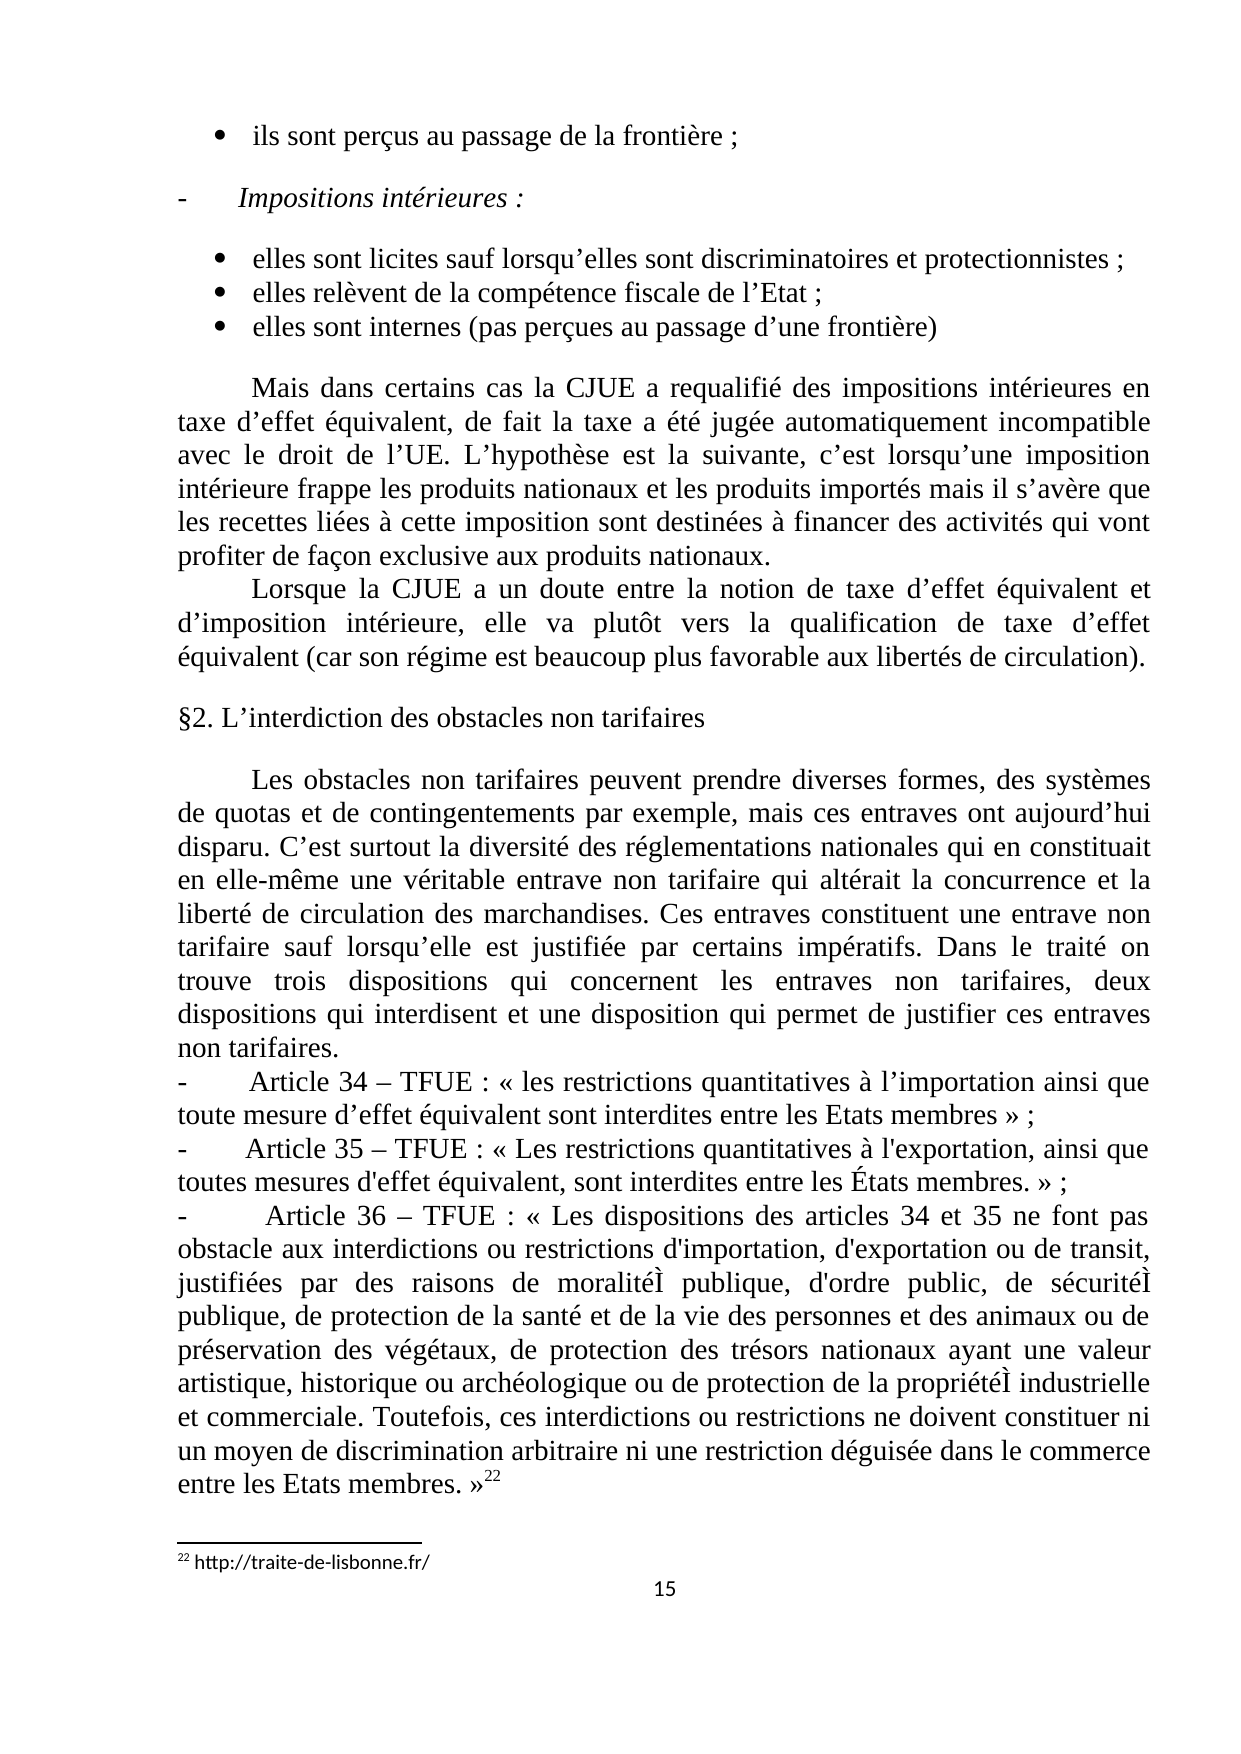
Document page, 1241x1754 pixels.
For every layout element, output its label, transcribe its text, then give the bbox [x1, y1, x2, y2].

text - Impositions intérieures : [177, 180, 1152, 213]
text - Article 36 – TFUE : « Les dispositions des articles 34 et 35 ne font pas obstacle aux interdictions ou restrictions d'importation, d'exportation ou de transit, justifiées par des raisons de moralitéÌ publique, d'ordre public, de sécuritéÌ publique, de protection de la santé et de la vie des personnes et des animaux ou de préservation des végétaux, de protection des trésors nationaux ayant une valeur artistique, historique ou archéologique ou de protection de la propriétéÌ industrielle et commerciale. Toutefois, ces interdictions ou restrictions ne doivent constituer ni un moyen de discrimination arbitraire ni une restriction déguisée dans le commerce entre les Etats membres. » [177, 1198, 1152, 1500]
list elles relèvent de la compétence fiscale de l’Etat ; [215, 275, 1152, 309]
list elles sont licites sauf lorsqu’elles sont discriminatoires et protectionnistes ; [215, 241, 1152, 275]
list elles sont internes (pas perçues au passage d’une frontière) [215, 309, 1152, 342]
text - Article 34 – TFUE : « les restrictions quantitatives à l’importation ainsi que toute mesure d’effet équivalent sont interdites entre les Etats membres » ; [177, 1064, 1152, 1131]
text Mais dans certains cas la CJUE a requalifié des impositions intérieures en taxe d’effet équivalent, de fait la taxe a été jugée automatiquement incompatible avec le droit de l’UE. L’hypothèse est la suivante, c’est lorsqu’une imposition intérieure frappe les produits nationaux et les produits importés mais il s’avère que les recettes liées à cette imposition sont destinées à financer des activités qui vont profiter de façon exclusive aux produits nationaux. [177, 370, 1152, 572]
text §2. L’interdiction des obstacles non tarifaires [177, 700, 1152, 734]
list ils sont perçus au passage de la frontière ; [215, 118, 1152, 152]
text - Article 35 – TFUE : « Les restrictions quantitatives à l'exportation, ainsi que toutes mesures d'effet équivalent, sont interdites entre les États membres. » ; [177, 1131, 1152, 1198]
text Lorsque la CJUE a un doute entre la notion de taxe d’effet équivalent et d’imposition intérieure, elle va plutôt vers la qualification de taxe d’effet équivalent (car son régime est beaucoup plus favorable aux libertés de circulation). [177, 572, 1152, 672]
text Les obstacles non tarifaires peuvent prendre diverses formes, des systèmes de quotas et de contingentements par exemple, mais ces entraves ont aujourd’hui disparu. C’est surtout la diversité des réglementations nationales qui en constituait en elle-même une véritable entrave non tarifaire qui altérait la concurrence et la liberté de circulation des marchandises. Ces entraves constituent une entrave non tarifaire sauf lorsqu’elle est justifiée par certains impératifs. Dans le traité on trouve trois dispositions qui concernent les entraves non tarifaires, deux dispositions qui interdisent et une disposition qui permet de justifier ces entraves non tarifaires. [177, 762, 1152, 1064]
